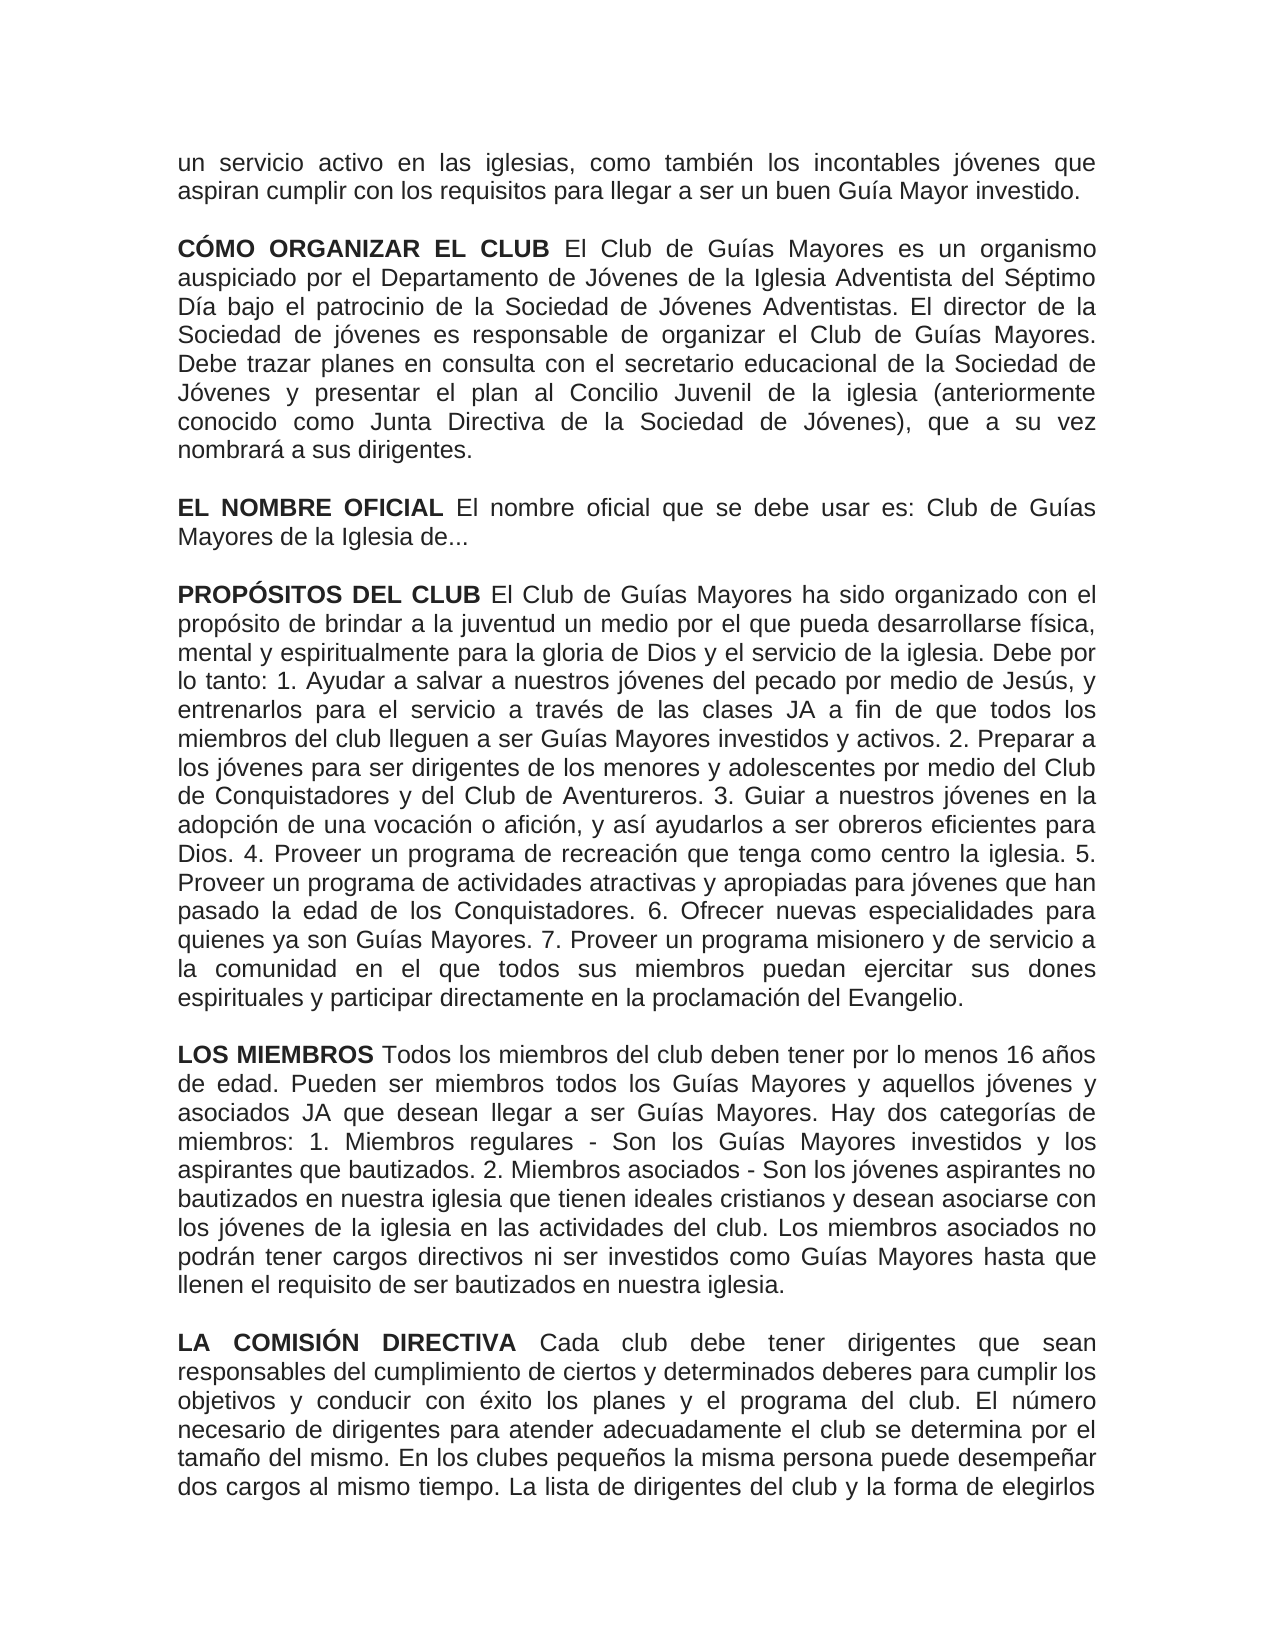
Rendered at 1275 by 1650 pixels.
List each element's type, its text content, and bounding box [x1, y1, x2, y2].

text LOS MIEMBROS Todos los miembros del club deben tener por lo menos 16 años de edad. Pueden ser miembros todos los Guías Mayores y aquellos jóvenes y asociados JA que desean llegar a ser Guías Mayores. Hay dos categorías de miembros: 1. Miembros regulares - Son los Guías Mayores investidos y los aspirantes que bautizados. 2. Miembros asociados - Son los jóvenes aspirantes no bautizados en nuestra iglesia que tienen ideales cristianos y desean asociarse con los jóvenes de la iglesia en las actividades del club. Los miembros asociados no podrán tener cargos directivos ni ser investidos como Guías Mayores hasta que llenen el requisito de ser bautizados en nuestra iglesia. [177, 1041, 1098, 1299]
text EL NOMBRE OFICIAL El nombre oficial que se debe usar es: Club de Guías Mayores de la Iglesia de... [177, 493, 1098, 551]
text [177, 148, 1098, 205]
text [177, 1328, 1098, 1501]
text PROPÓSITOS DEL CLUB El Club de Guías Mayores ha sido organizado con el propósito de brindar a la juventud un medio por el que pueda desarrollarse física, mental y espiritualmente para la gloria de Dios y el servicio de la iglesia. Debe por lo tanto: 1. Ayudar a salvar a nuestros jóvenes del pecado por medio de Jesús, y entrenarlos para el servicio a través de las clases JA a fin de que todos los miembros del club lleguen a ser Guías Mayores investidos y activos. 2. Preparar a los jóvenes para ser dirigentes de los menores y adolescentes por medio del Club de Conquistadores y del Club de Aventureros. 3. Guiar a nuestros jóvenes en la adopción de una vocación o afición, y así ayudarlos a ser obreros eficientes para Dios. 4. Proveer un programa de recreación que tenga como centro la iglesia. 5. Proveer un programa de actividades atractivas y apropiadas para jóvenes que han pasado la edad de los Conquistadores. 6. Ofrecer nuevas especialidades para quienes ya son Guías Mayores. 7. Proveer un programa misionero y de servicio a la comunidad en el que todos sus miembros puedan ejercitar sus dones espirituales y participar directamente en la proclamación del Evangelio. [177, 580, 1098, 1011]
text CÓMO ORGANIZAR EL CLUB El Club de Guías Mayores es un organismo auspiciado por el Departamento de Jóvenes de la Iglesia Adventista del Séptimo Día bajo el patrocinio de la Sociedad de Jóvenes Adventistas. El director de la Sociedad de jóvenes es responsable de organizar el Club de Guías Mayores. Debe trazar planes en consulta con el secretario educacional de la Sociedad de Jóvenes y presentar el plan al Concilio Juvenil de la iglesia (anteriormente conocido como Junta Directiva de la Sociedad de Jóvenes), que a su vez nombrará a sus dirigentes. [177, 234, 1098, 464]
